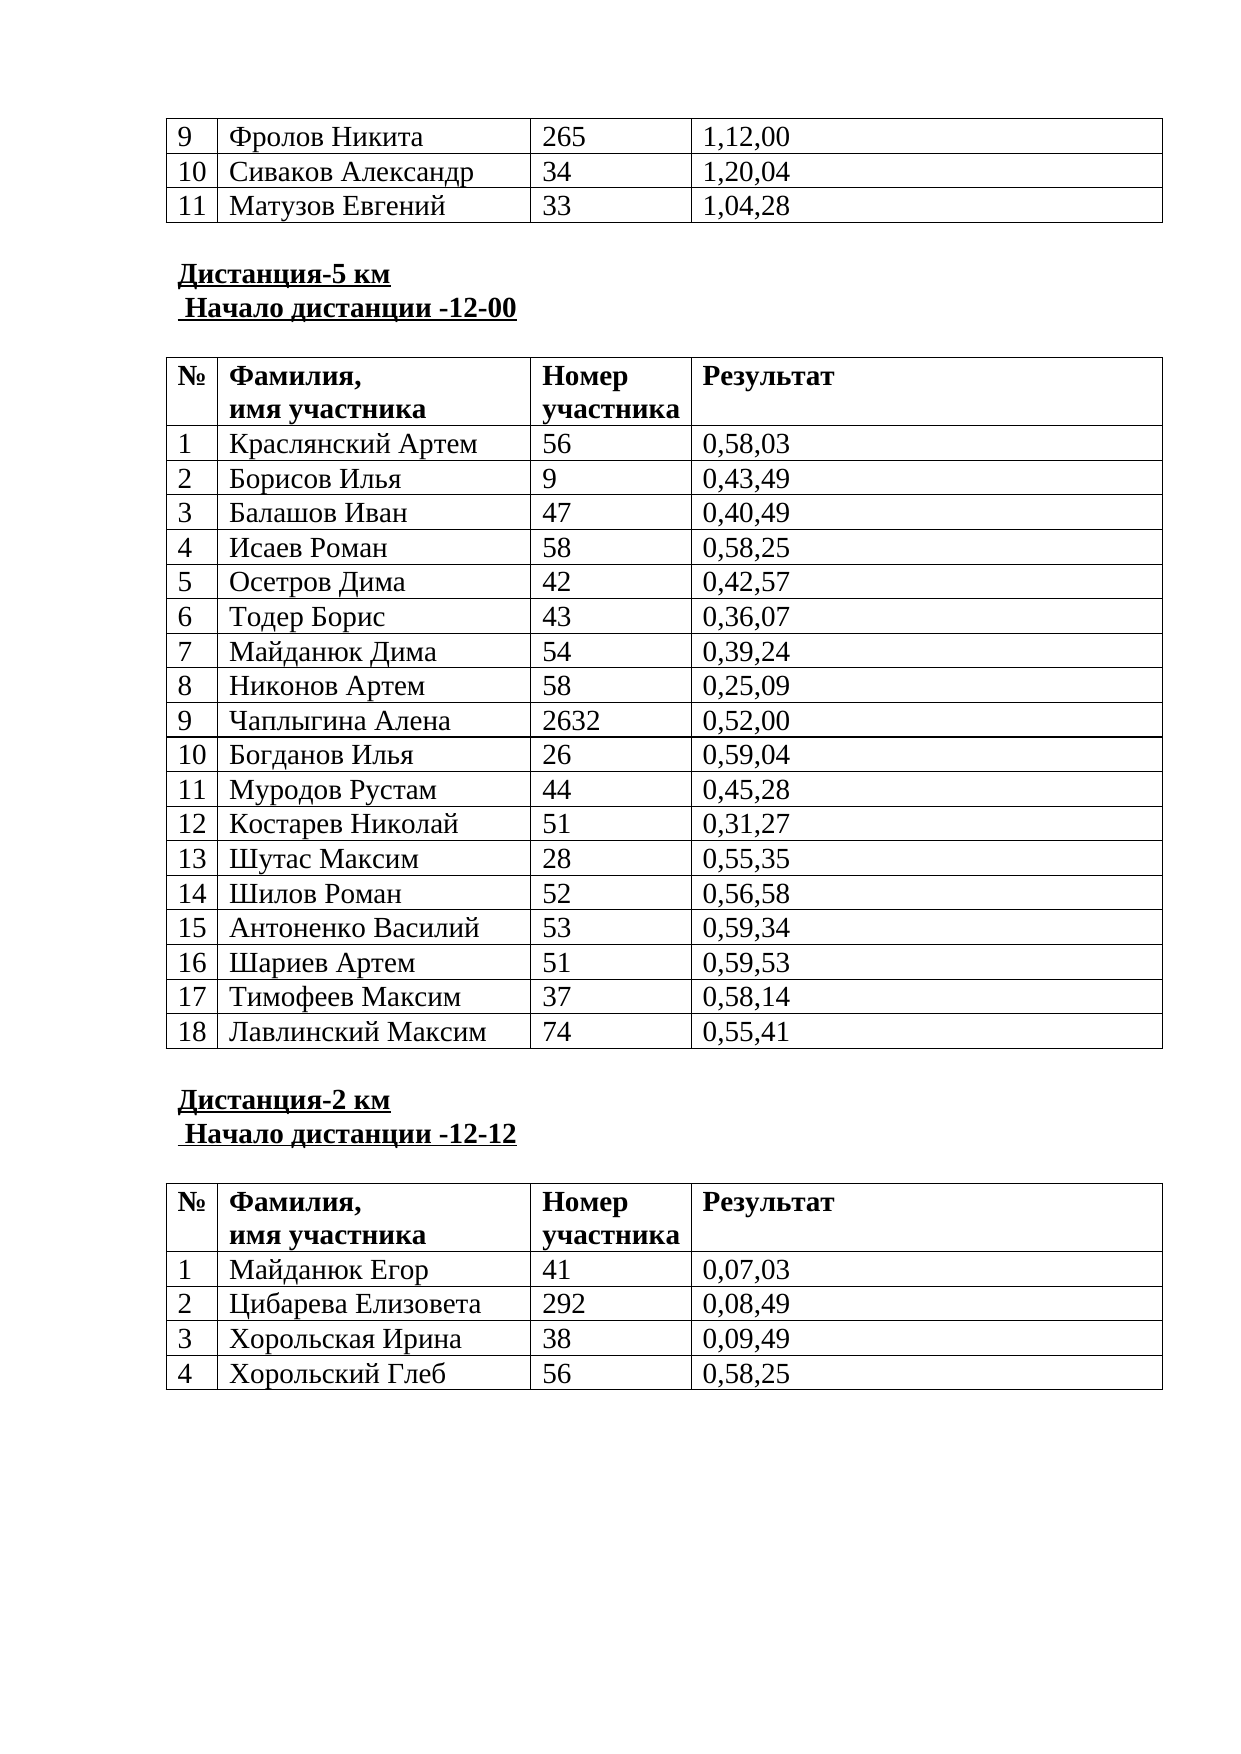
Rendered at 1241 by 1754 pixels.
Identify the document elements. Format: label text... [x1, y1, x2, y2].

table_cell 0,55,35 [692, 841, 1162, 875]
table_cell Тимофеев Максим [218, 980, 530, 1013]
table_cell 0,58,25 [692, 1356, 1162, 1389]
table_cell Шилов Роман [218, 876, 530, 909]
table_cell 5 [167, 565, 217, 598]
table_cell 51 [531, 945, 691, 978]
table_header Номер участника [531, 1184, 691, 1251]
table_cell Осетров Дима [218, 565, 530, 598]
table_cell 8 [167, 668, 217, 702]
table_cell 9 [167, 703, 217, 736]
table_cell 0,31,27 [692, 807, 1162, 840]
table_header Фамилия, имя участника [218, 358, 530, 425]
table_cell 4 [167, 530, 217, 563]
table_cell 0,55,41 [692, 1014, 1162, 1048]
table_cell 47 [531, 495, 691, 529]
table_header № [167, 358, 217, 425]
table_cell Майданюк Егор [218, 1252, 530, 1286]
table_cell 0,09,49 [692, 1321, 1162, 1355]
table_cell 43 [531, 599, 691, 633]
table_cell 0,08,49 [692, 1287, 1162, 1320]
table_cell 0,40,49 [692, 495, 1162, 529]
table_cell Майданюк Дима [218, 634, 530, 667]
table_cell 0,59,04 [692, 738, 1162, 771]
table_cell 3 [167, 495, 217, 529]
table_cell 1 [167, 1252, 217, 1286]
table_header Результат [692, 358, 1162, 425]
table_cell 0,52,00 [692, 703, 1162, 736]
table_cell 33 [531, 188, 691, 222]
table_cell Шариев Артем [218, 945, 530, 978]
table_cell 12 [167, 807, 217, 840]
table_cell Борисов Илья [218, 461, 530, 494]
table_cell 0,59,34 [692, 910, 1162, 944]
table_cell Костарев Николай [218, 807, 530, 840]
table_cell 26 [531, 738, 691, 771]
table_cell 0,39,24 [692, 634, 1162, 667]
table_cell 7 [167, 634, 217, 667]
table_cell 1 [167, 426, 217, 460]
table_cell 0,56,58 [692, 876, 1162, 909]
table_cell 2632 [531, 703, 691, 736]
table_cell Муродов Рустам [218, 772, 530, 806]
table_cell 4 [167, 1356, 217, 1389]
table_cell Хорольская Ирина [218, 1321, 530, 1355]
table_cell 13 [167, 841, 217, 875]
table_cell Чаплыгина Алена [218, 703, 530, 736]
table_cell 44 [531, 772, 691, 806]
table_cell 56 [531, 1356, 691, 1389]
table_cell 15 [167, 910, 217, 944]
table_cell 56 [531, 426, 691, 460]
table_cell 9 [531, 461, 691, 494]
table_cell 38 [531, 1321, 691, 1355]
table_cell 0,43,49 [692, 461, 1162, 494]
table_cell Богданов Илья [218, 738, 530, 771]
table_cell 14 [167, 876, 217, 909]
table_cell 41 [531, 1252, 691, 1286]
table_cell 54 [531, 634, 691, 667]
table_cell Балашов Иван [218, 495, 530, 529]
table_cell Исаев Роман [218, 530, 530, 563]
table_cell 3 [167, 1321, 217, 1355]
table_cell 10 [167, 154, 217, 187]
table_cell Матузов Евгений [218, 188, 530, 222]
table_cell 51 [531, 807, 691, 840]
table_cell 28 [531, 841, 691, 875]
table_cell 18 [167, 1014, 217, 1048]
table_cell 37 [531, 980, 691, 1013]
table_cell 0,58,03 [692, 426, 1162, 460]
table_cell 9 [167, 119, 217, 153]
table_cell 0,58,25 [692, 530, 1162, 563]
table_cell 265 [531, 119, 691, 153]
table_cell 58 [531, 530, 691, 563]
table_cell 0,59,53 [692, 945, 1162, 978]
table_cell 0,07,03 [692, 1252, 1162, 1286]
table_cell 1,20,04 [692, 154, 1162, 187]
text Начало дистанции -12-12 [177, 1116, 1152, 1149]
table_cell Шутас Максим [218, 841, 530, 875]
table_cell Тодер Борис [218, 599, 530, 633]
table_cell 1,04,28 [692, 188, 1162, 222]
table_cell 0,36,07 [692, 599, 1162, 633]
table_cell 10 [167, 738, 217, 771]
table_cell 34 [531, 154, 691, 187]
table_cell Лавлинский Максим [218, 1014, 530, 1048]
table_cell 2 [167, 461, 217, 494]
table_cell 52 [531, 876, 691, 909]
table_cell 17 [167, 980, 217, 1013]
table_header Фамилия, имя участника [218, 1184, 530, 1251]
table_cell Краслянский Артем [218, 426, 530, 460]
table_cell 292 [531, 1287, 691, 1320]
table_cell Никонов Артем [218, 668, 530, 702]
table_cell 11 [167, 188, 217, 222]
table_cell Хорольский Глеб [218, 1356, 530, 1389]
table_cell 16 [167, 945, 217, 978]
table_header Результат [692, 1184, 1162, 1251]
table_cell Цибарева Елизовета [218, 1287, 530, 1320]
table_header Номер участника [531, 358, 691, 425]
table_cell 11 [167, 772, 217, 806]
text Дистанция-5 км [177, 256, 1152, 290]
table_cell 1,12,00 [692, 119, 1162, 153]
text Начало дистанции -12-00 [177, 290, 1152, 323]
table_cell Фролов Никита [218, 119, 530, 153]
table_cell 58 [531, 668, 691, 702]
table_cell 0,45,28 [692, 772, 1162, 806]
table_cell Сиваков Александр [218, 154, 530, 187]
table_cell 0,58,14 [692, 980, 1162, 1013]
table_cell 53 [531, 910, 691, 944]
table_cell 0,42,57 [692, 565, 1162, 598]
table_cell 2 [167, 1287, 217, 1320]
table_header № [167, 1184, 217, 1251]
table_cell 42 [531, 565, 691, 598]
table_cell 74 [531, 1014, 691, 1048]
table_cell 0,25,09 [692, 668, 1162, 702]
text Дистанция-2 км [177, 1082, 1152, 1116]
table_cell 6 [167, 599, 217, 633]
table_cell Антоненко Василий [218, 910, 530, 944]
